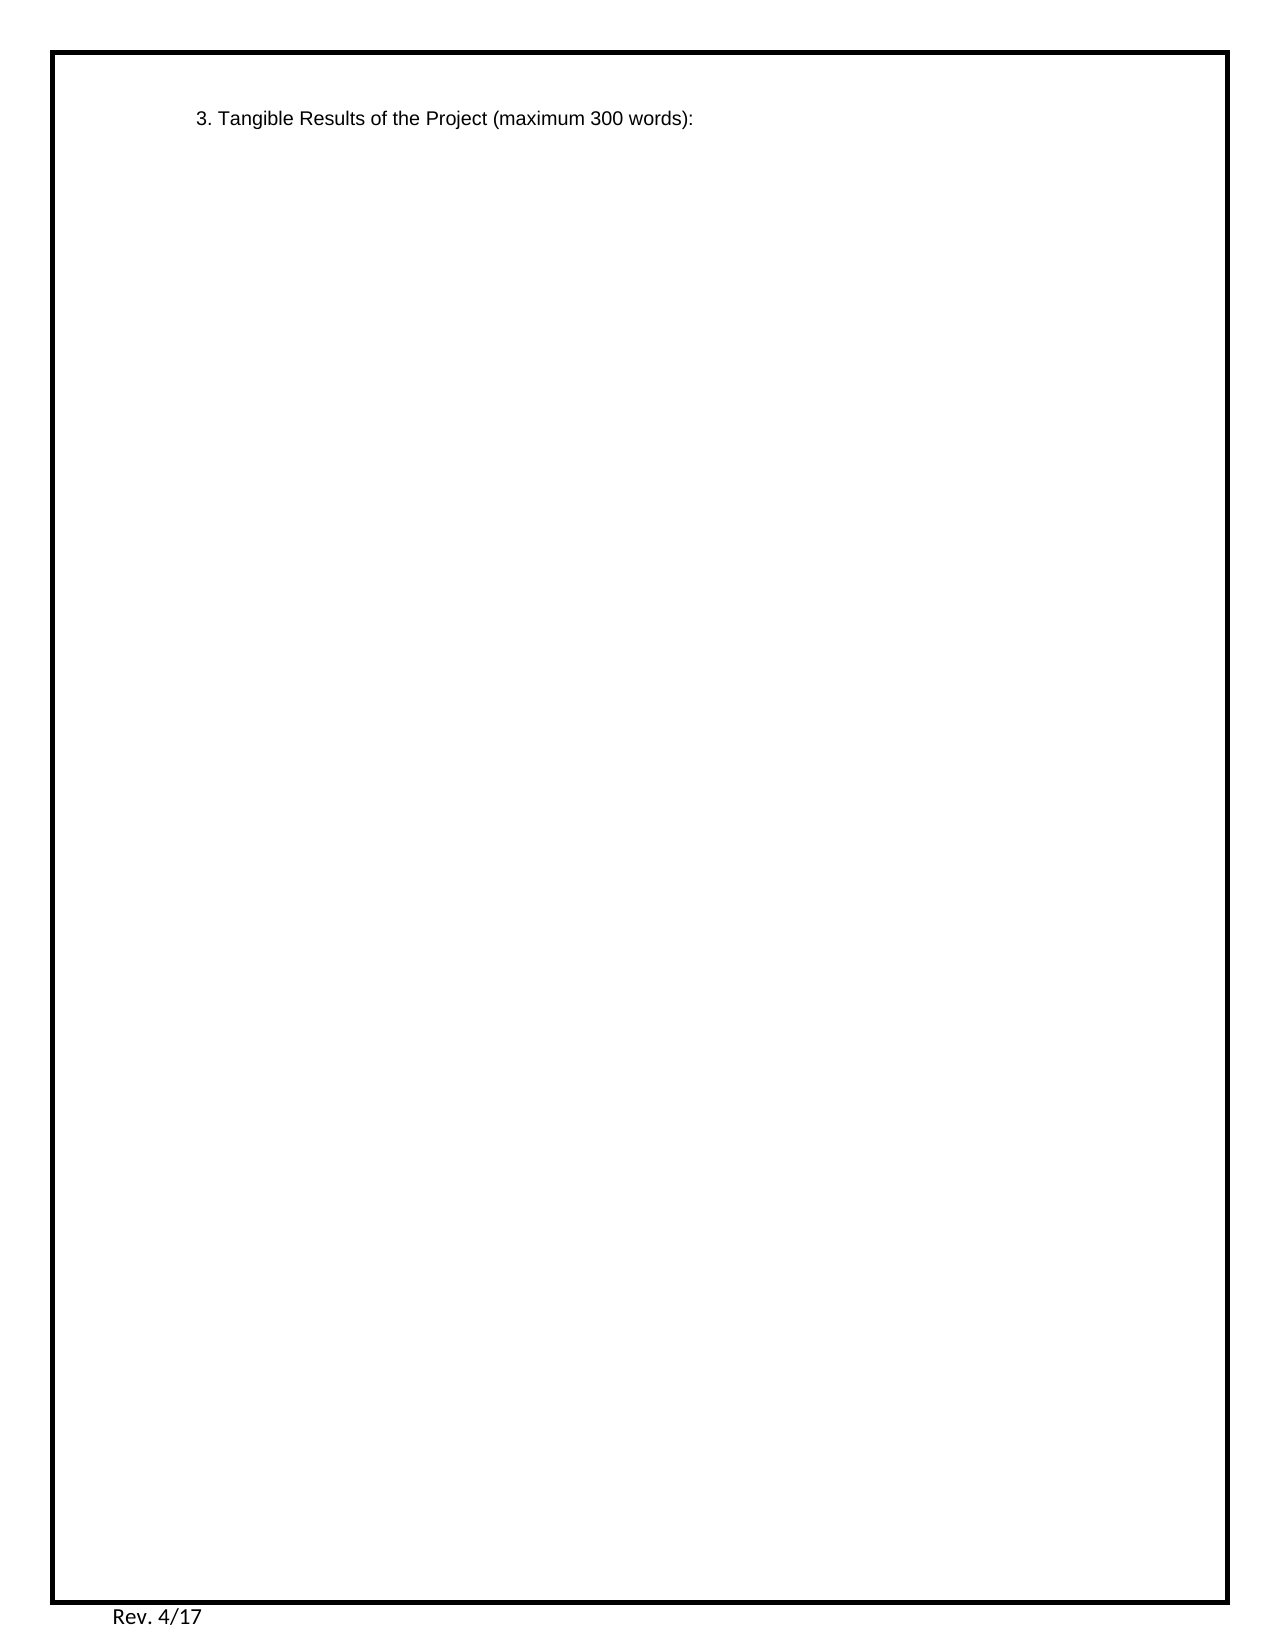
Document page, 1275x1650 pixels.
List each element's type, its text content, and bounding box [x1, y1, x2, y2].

text 3. Tangible Results of the Project (maximum 300 words): [196, 107, 1098, 129]
